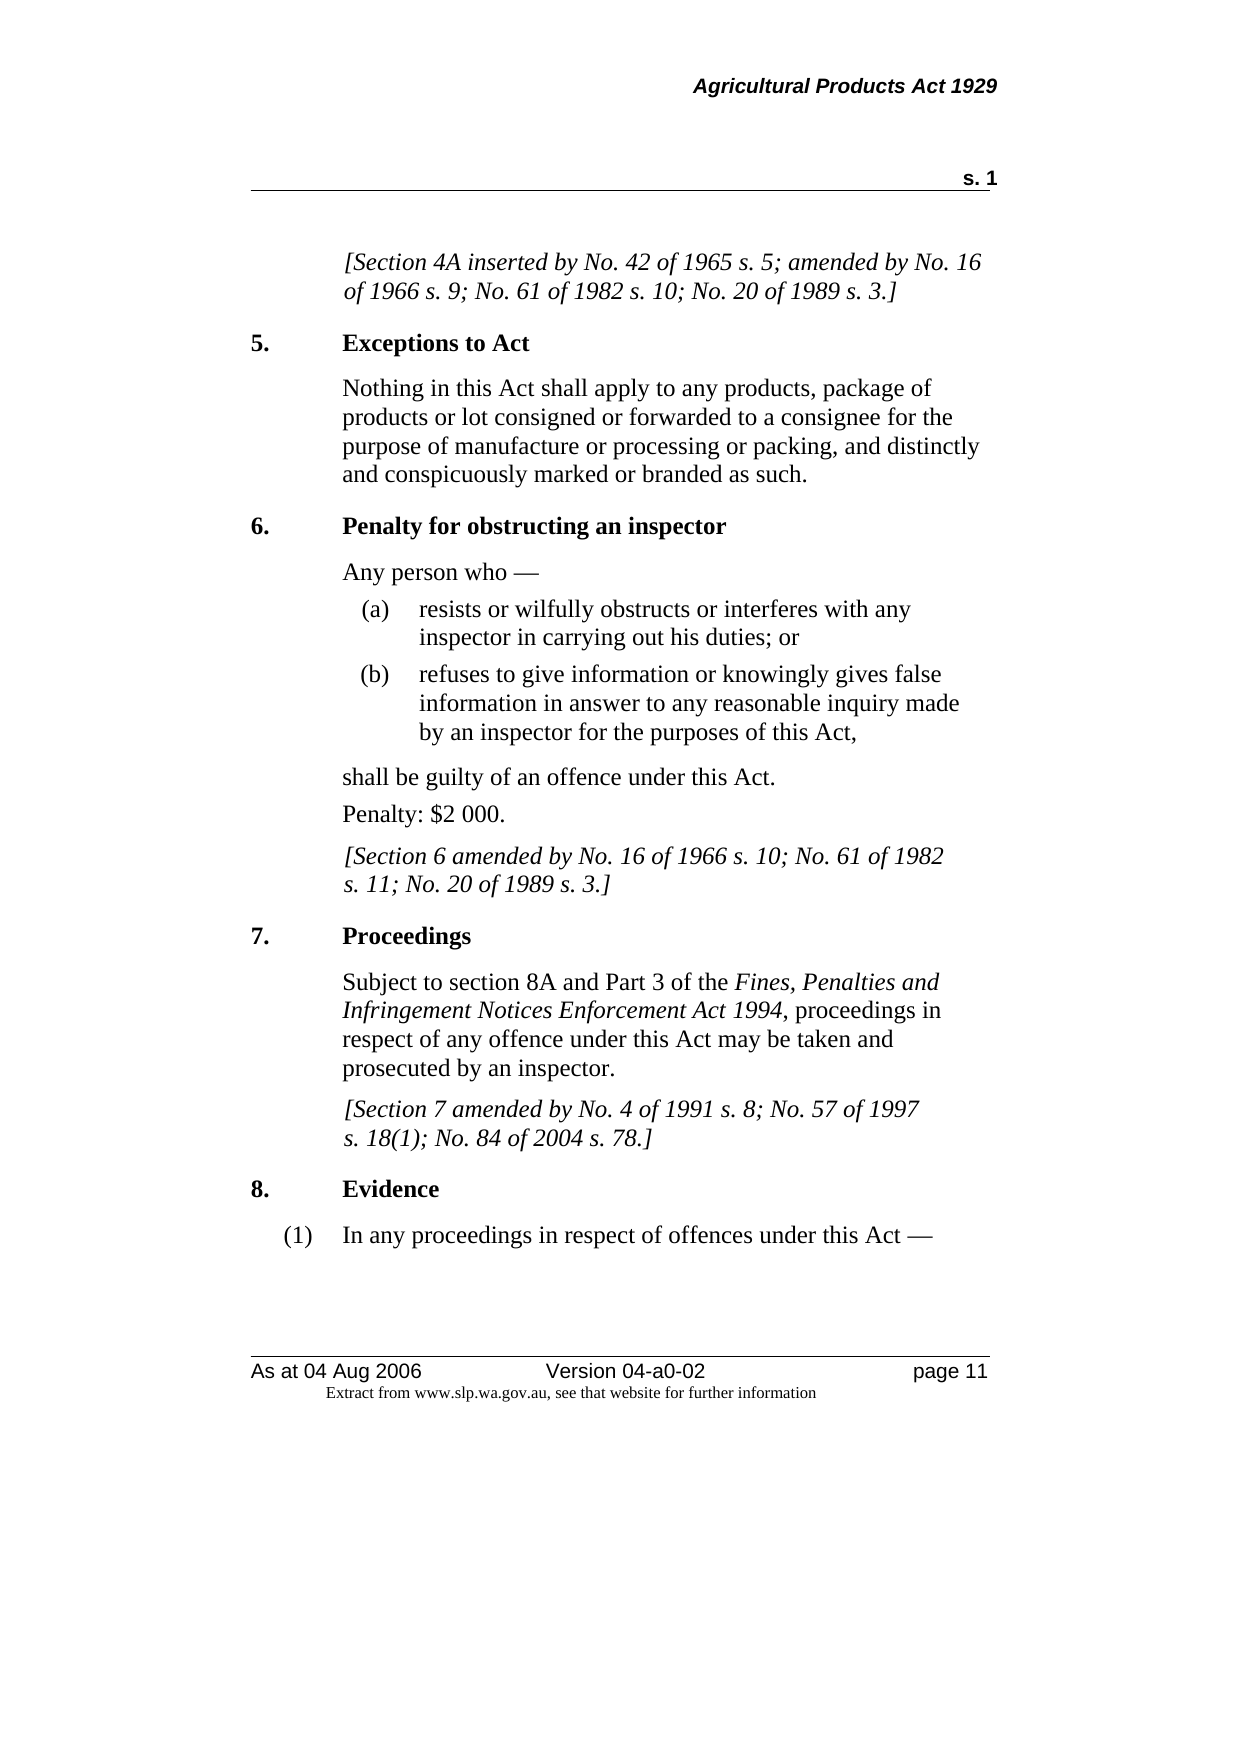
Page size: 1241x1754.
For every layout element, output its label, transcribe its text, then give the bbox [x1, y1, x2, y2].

subtitle 6. Penalty for obstructing an inspector [251, 511, 990, 540]
text (1) In any proceedings in respect of offences under this Act — [251, 1220, 990, 1249]
subtitle 8. Evidence [251, 1174, 990, 1203]
text (a) resists or wilfully obstructs or interferes with any inspector in carrying out his duties; or [251, 594, 990, 651]
text [Section 6 amended by No. 16 of 1966 s. 10; No. 61 of 1982 s. 11; No. 20 of 1989 s. 3.] [251, 841, 990, 898]
text Penalty: $2 000. [251, 799, 990, 828]
text (b) refuses to give information or knowingly gives false information in answer to any reasonable inquiry made by an inspector for the purposes of this Act, [251, 659, 990, 746]
subtitle 5. Exceptions to Act [251, 328, 990, 357]
text [Section 4A inserted by No. 42 of 1965 s. 5; amended by No. 16 of 1966 s. 9; No. 61 of 1982 s. 10; No. 20 of 1989 s. 3.] [251, 247, 990, 305]
text Nothing in this Act shall apply to any products, package of products or lot consigned or forwarded to a consignee for the purpose of manufacture or processing or packing, and distinctly and conspicuously marked or branded as such. [251, 373, 990, 488]
text Any person who — [251, 557, 990, 585]
text Subject to section 8A and Part 3 of the Fines, Penalties and Infringement Notices Enforcement Act 1994, proceedings in respect of any offence under this Act may be taken and prosecuted by an inspector. [251, 967, 990, 1082]
text shall be guilty of an offence under this Act. [251, 762, 990, 791]
text [Section 7 amended by No. 4 of 1991 s. 8; No. 57 of 1997 s. 18(1); No. 84 of 2004 s. 78.] [251, 1094, 990, 1152]
subtitle 7. Proceedings [251, 921, 990, 950]
